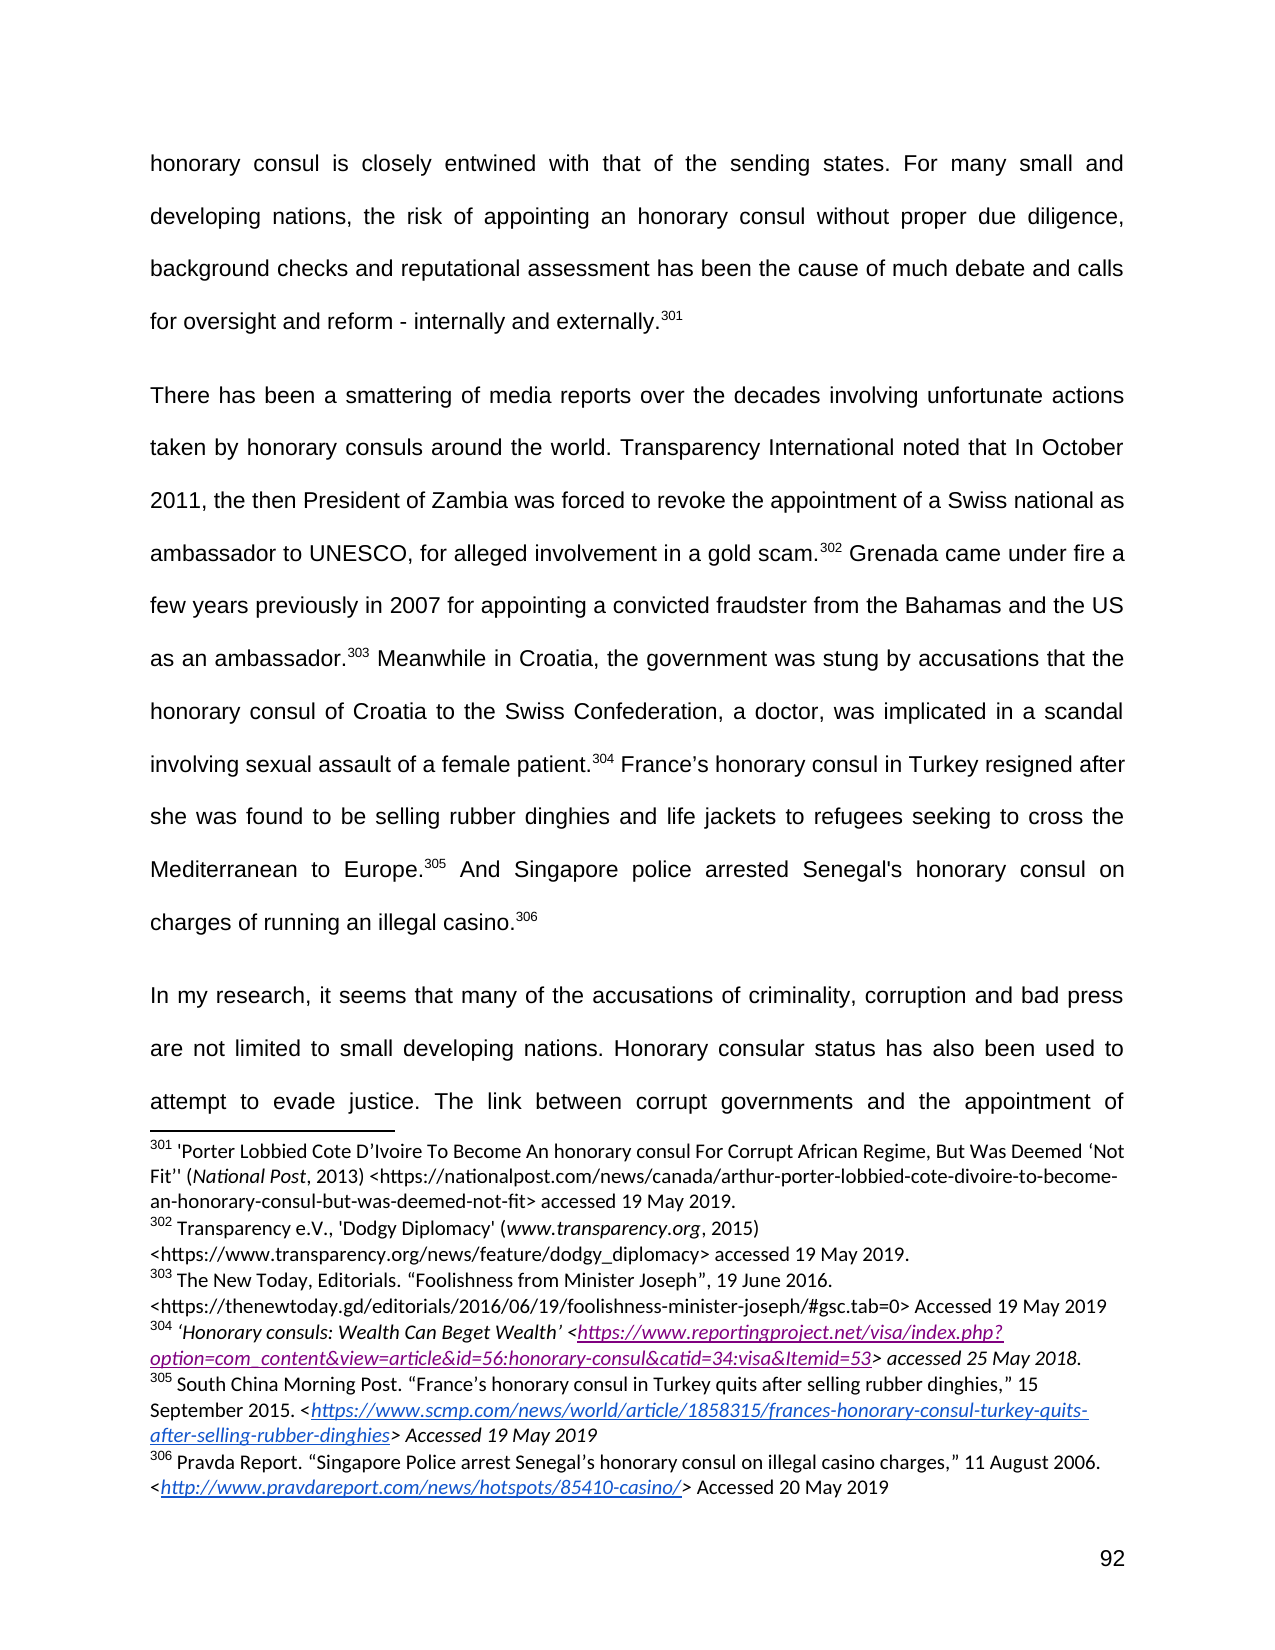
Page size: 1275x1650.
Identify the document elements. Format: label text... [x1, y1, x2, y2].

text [150, 150, 1125, 334]
text There has been a smattering of media reports over the decades involving unfortunate actions taken by honorary consuls around the world. Transparency International noted that In October 2011, the then President of Zambia was forced to revoke the appointment of a Swiss national as ambassador to UNESCO, for alleged involvement in a gold scam. Grenada came under fire a few years previously in 2007 for appointing a convicted fraudster from the Bahamas and the US as an ambassador. Meanwhile in Croatia, the government was stung by accusations that the honorary consul of Croatia to the Swiss Confederation, a doctor, was implicated in a scandal involving sexual assault of a female patient. France’s honorary consul in Turkey resigned after she was found to be selling rubber dinghies and life jackets to refugees seeking to cross the Mediterranean to Europe. And Singapore police arrested Senegal's honorary consul on charges of running an illegal casino. [150, 382, 1125, 935]
text In my research, it seems that many of the accusations of criminality, corruption and bad press are not limited to small developing nations. Honorary consular status has also been used to attempt to evade justice. The link between corrupt governments and the appointment of honorary consuls is one that organizations such as Transparency international and the ICIJ have investigated in recent years. [150, 982, 1125, 1114]
